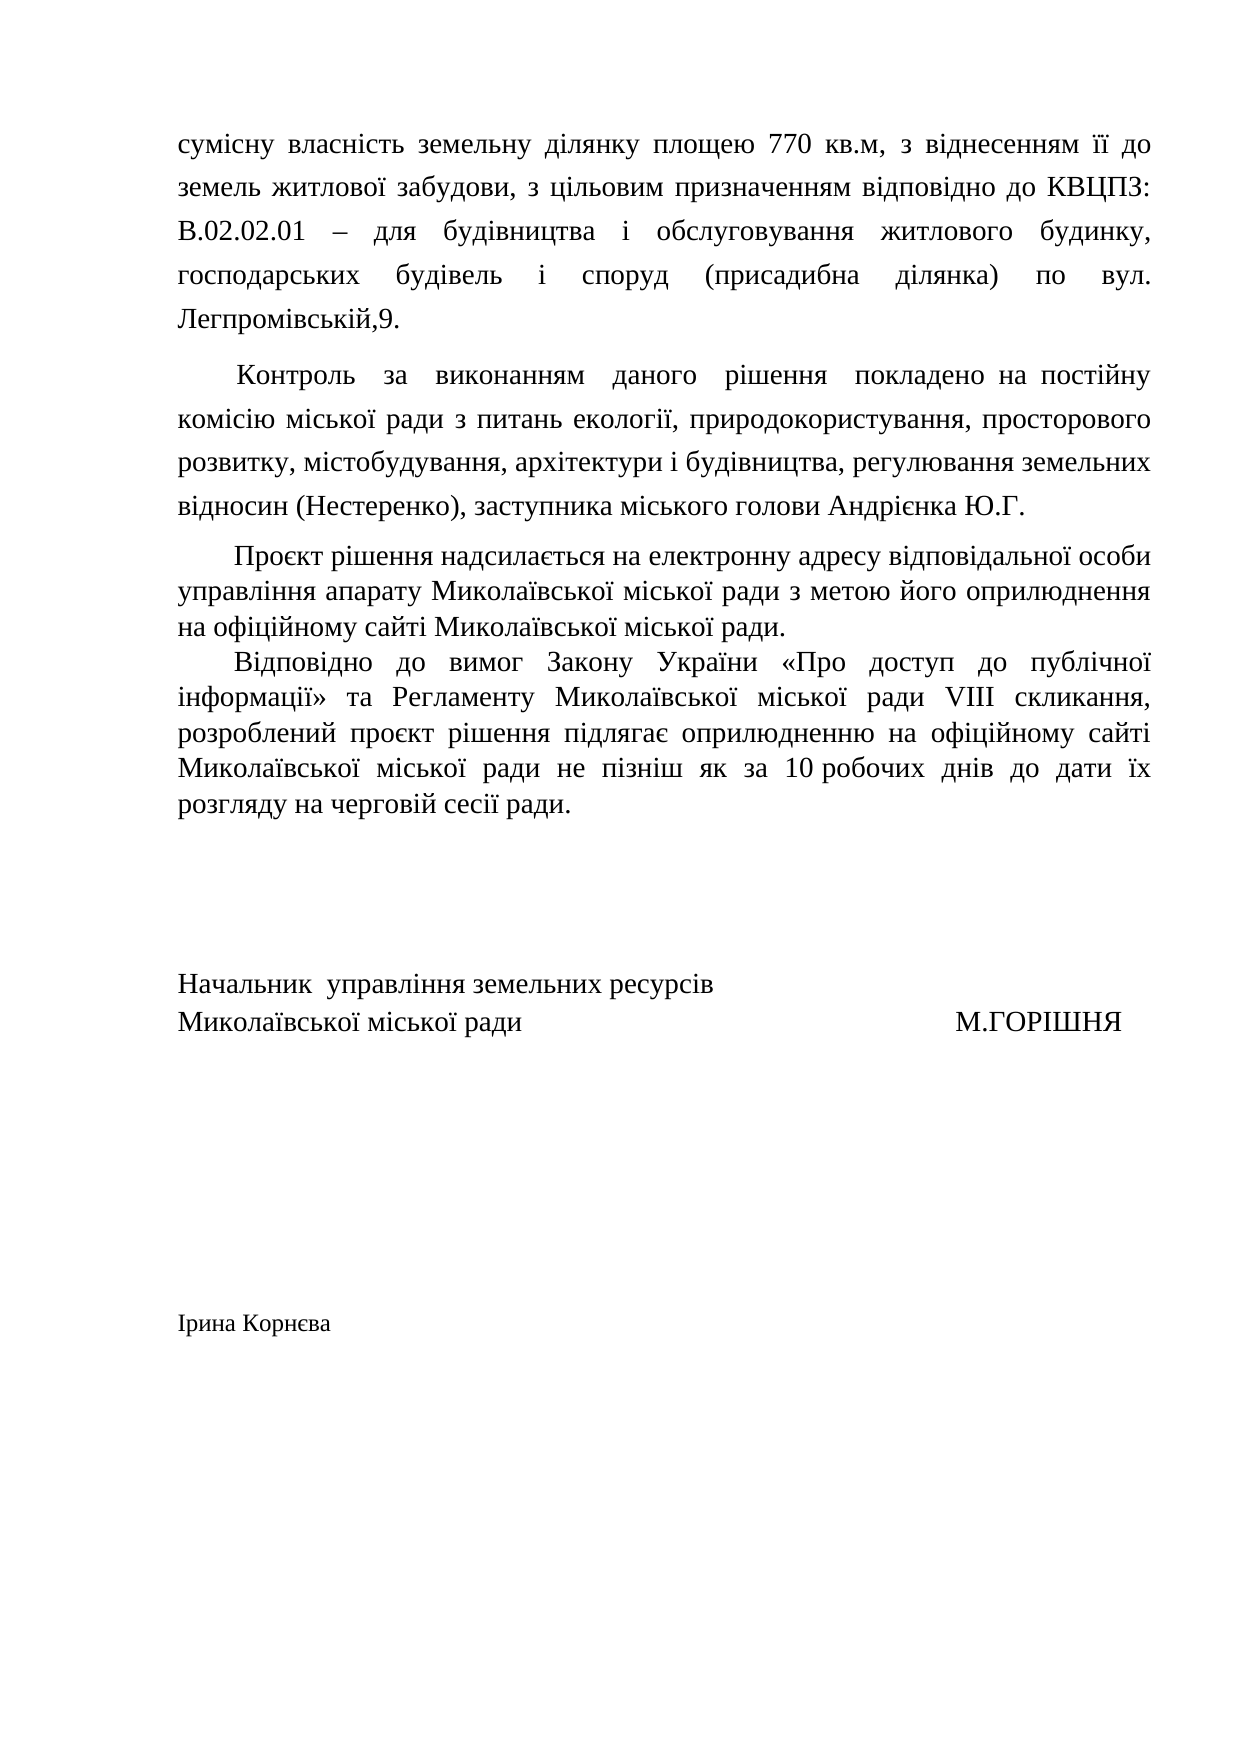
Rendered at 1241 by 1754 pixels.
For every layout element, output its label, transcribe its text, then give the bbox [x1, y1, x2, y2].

text Начальник управління земельних ресурсів [177, 964, 1152, 1001]
text Миколаївської міської ради М.ГОРІШНЯ [177, 1001, 1152, 1039]
text Контроль за виконанням даного рішення покладено на постійну комісію міської ради з питань екології, природокористування, просторового розвитку, містобудування, архітектури і будівництва, регулювання земельних відносин (Нестеренко), заступника міського голови Андрієнка Ю.Г. [177, 349, 1152, 524]
text Ірина Корнєва [177, 1301, 1152, 1339]
text Проєкт рішення надсилається на електронну адресу відповідальної особи управління апарату Миколаївської міської ради з метою його оприлюднення на офіційному сайті Миколаївської міської ради. [177, 537, 1152, 643]
text Відповідно до вимог Закону України «Про доступ до публічної інформації» та Регламенту Миколаївської міської ради VIIІ скликання, розроблений проєкт рішення підлягає оприлюдненню на офіційному сайті Миколаївської міської ради не пізніш як за 10 робочих днів до дати їх розгляду на черговій сесії ради. [177, 643, 1152, 820]
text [177, 118, 1152, 337]
